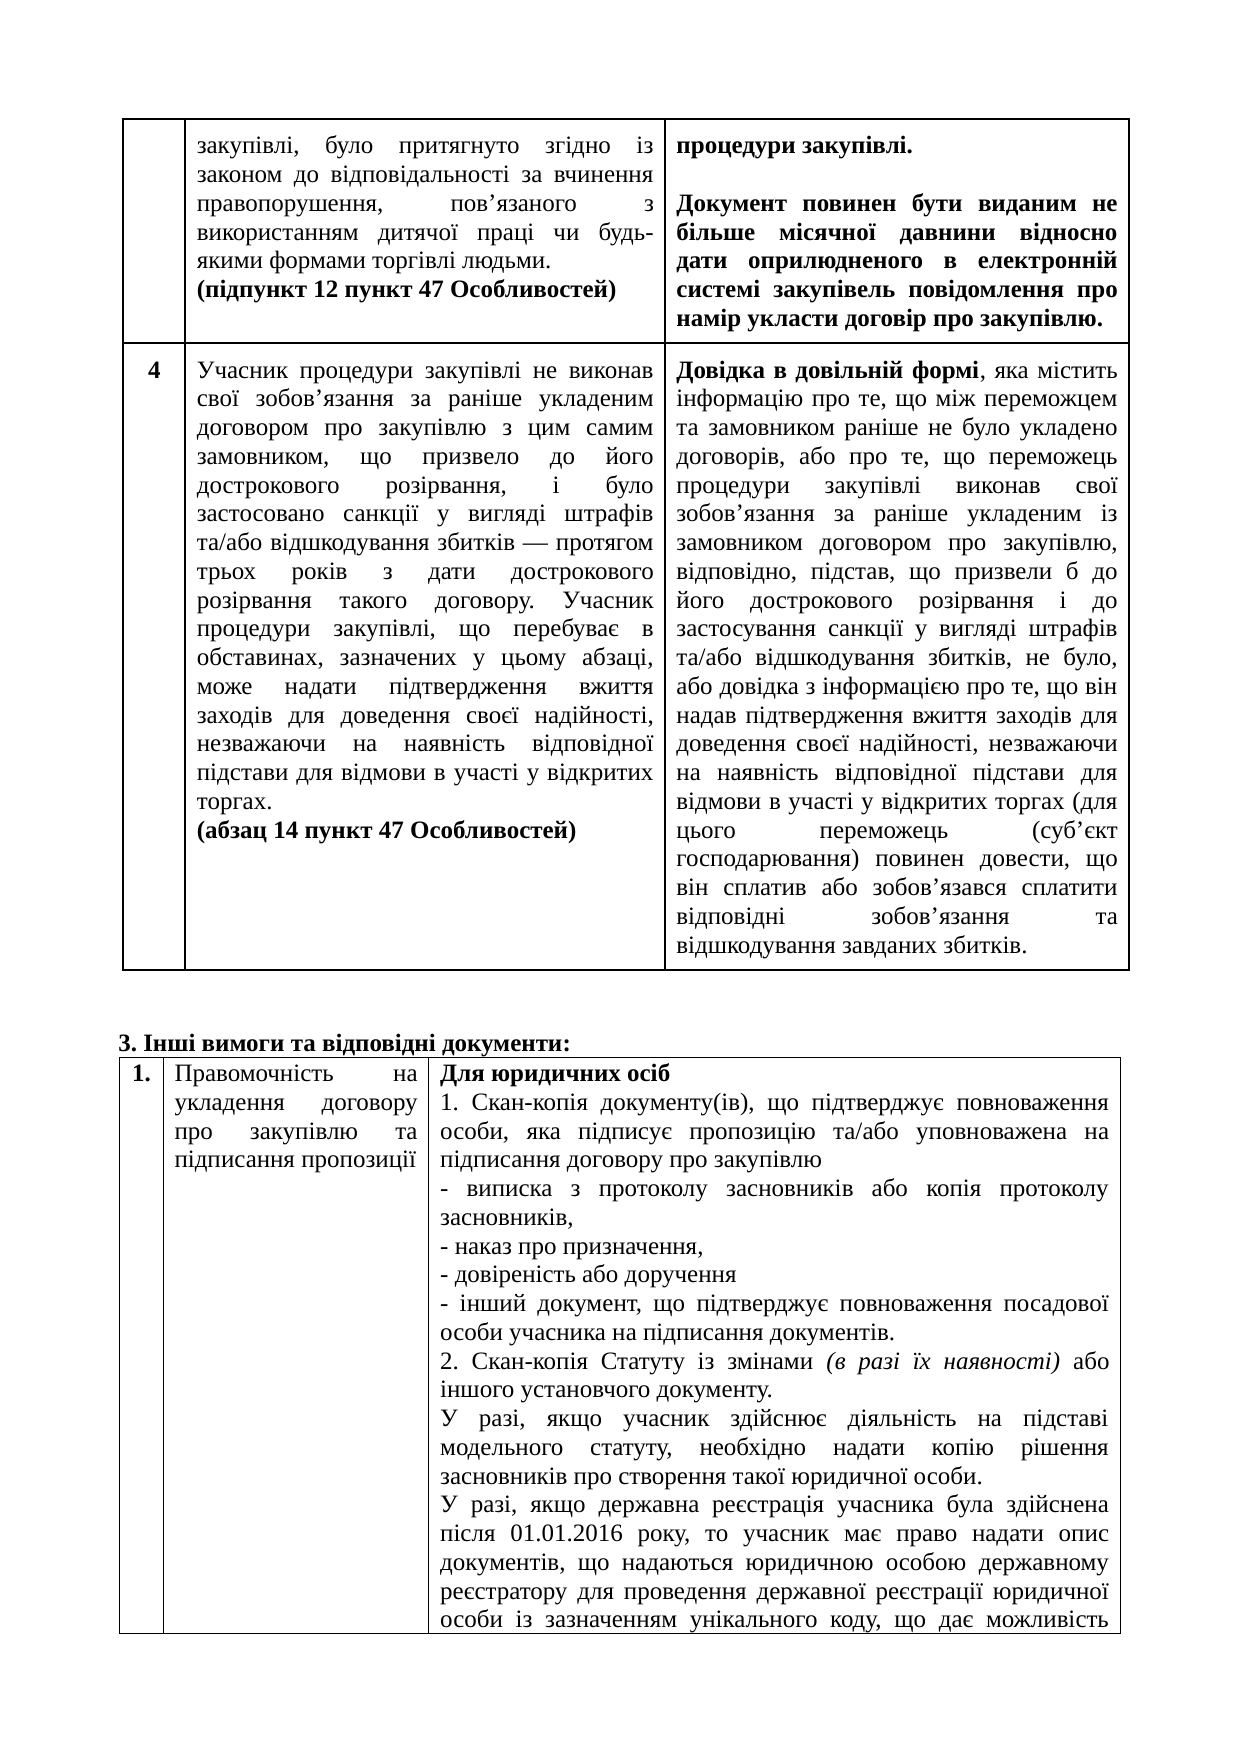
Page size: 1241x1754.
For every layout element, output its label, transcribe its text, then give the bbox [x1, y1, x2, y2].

table_cell Учасник процедури закупівлі не виконав свої зобов’язання за раніше укладеним договором про закупівлю з цим самим замовником, що призвело до його дострокового розірвання, і було застосовано санкції у вигляді штрафів та/або відшкодування збитків — протягом трьох років з дати дострокового розірвання такого договору. Учасник процедури закупівлі, що перебуває в обставинах, зазначених у цьому абзаці, може надати підтвердження вжиття заходів для доведення своєї надійності, незважаючи на наявність відповідної підстави для відмови в участі у відкритих торгах. (абзац 14 пункт 47 Особливостей) [186, 344, 664, 969]
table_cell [186, 120, 664, 342]
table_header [429, 1058, 1120, 1633]
text 3. Інші вимоги та відповідні документи: [118, 1028, 1122, 1057]
table_cell 4 [124, 344, 184, 969]
table_header 1. [120, 1058, 163, 1633]
table_cell 3 [124, 120, 184, 342]
table_cell Довідка в довільній формі, яка містить інформацію про те, що між переможцем та замовником раніше не було укладено договорів, або про те, що переможець процедури закупівлі виконав свої зобов’язання за раніше укладеним із замовником договором про закупівлю, відповідно, підстав, що призвели б до його дострокового розірвання і до застосування санкції у вигляді штрафів та/або відшкодування збитків, не було, або довідка з інформацією про те, що він надав підтвердження вжиття заходів для доведення своєї надійності, незважаючи на наявність відповідної підстави для відмови в участі у відкритих торгах (для цього переможець (суб’єкт господарювання) повинен довести, що він сплатив або зобов’язався сплатити відповідні зобов’язання та відшкодування завданих збитків. [666, 344, 1128, 969]
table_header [164, 1058, 428, 1633]
